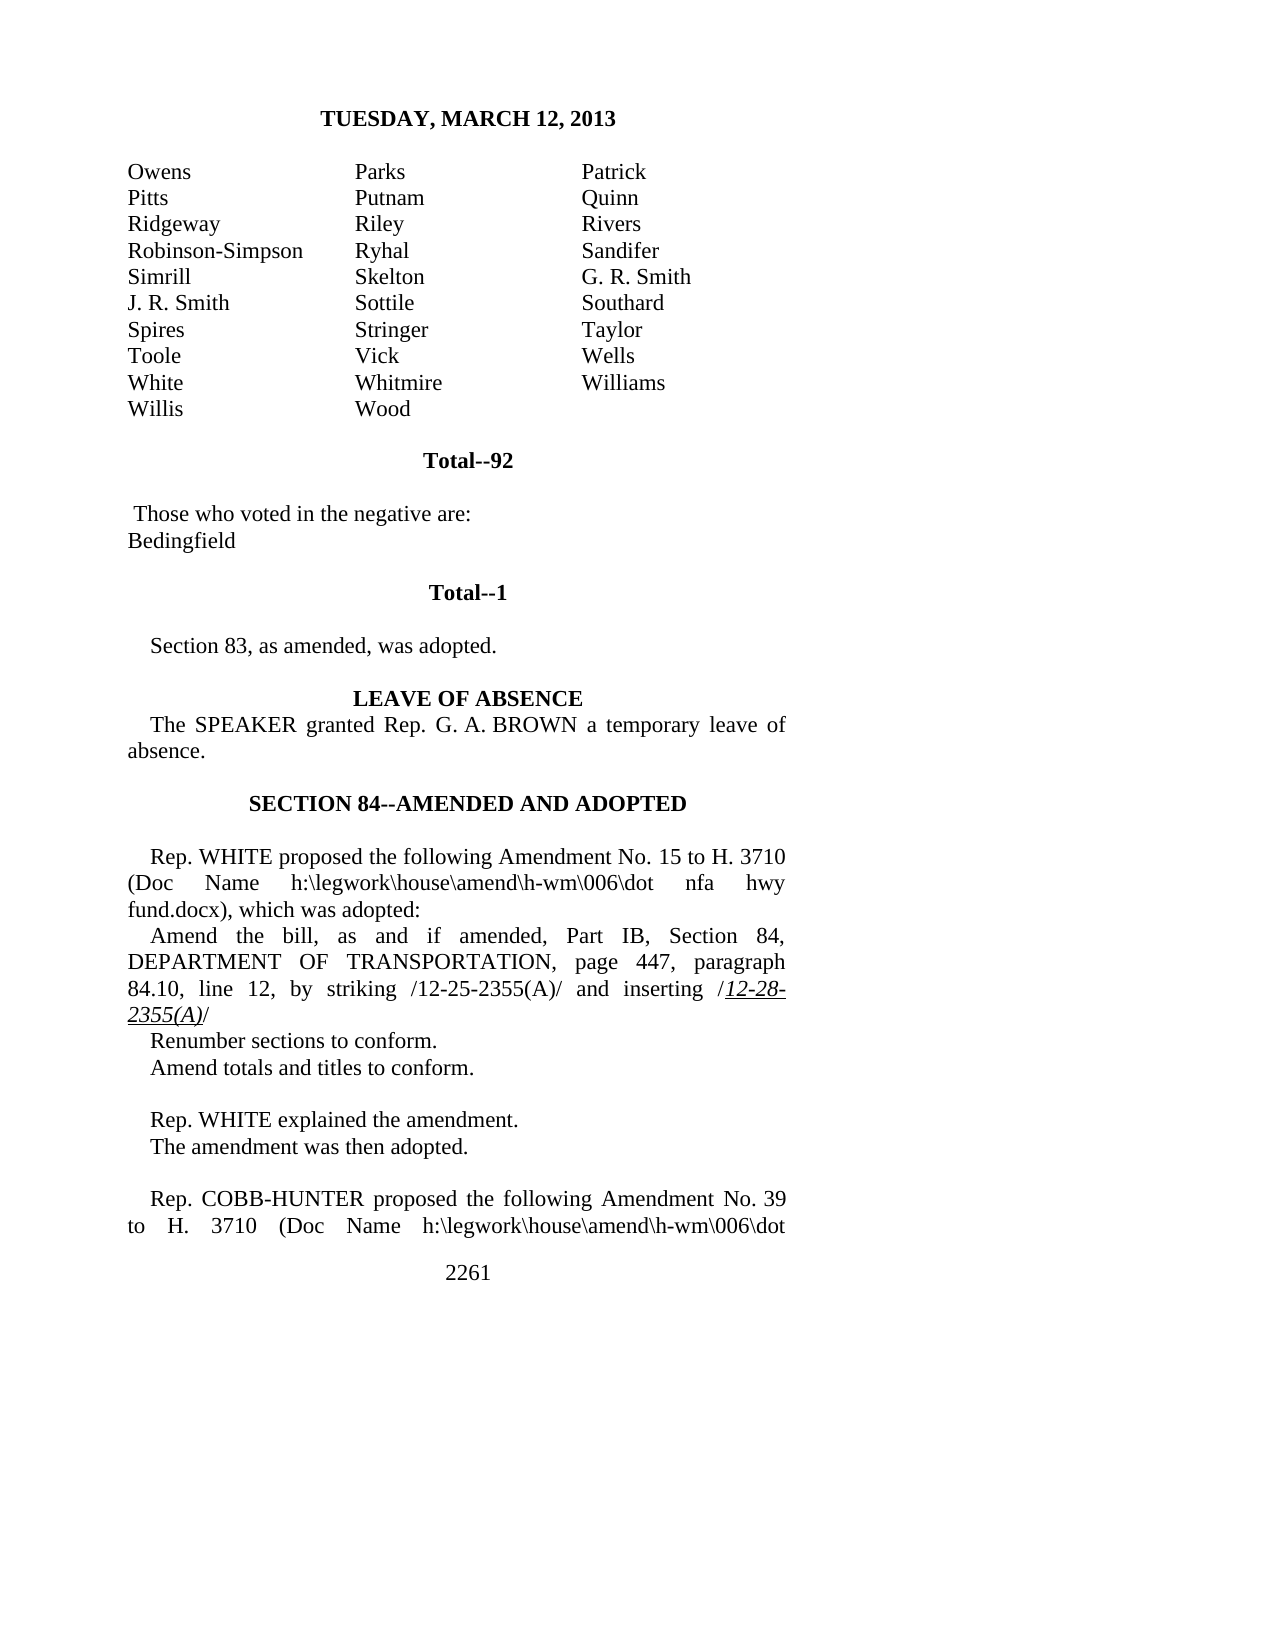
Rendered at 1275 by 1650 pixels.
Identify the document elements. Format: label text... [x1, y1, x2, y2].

text Total--92 [127, 448, 786, 474]
text Rep. WHITE proposed the following Amendment No. 15 to H. 3710 (Doc Name h:\legwork\house\amend\h-wm\006\dot nfa hwy fund.docx), which was adopted: [127, 843, 786, 922]
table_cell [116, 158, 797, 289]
text Amend the bill, as and if amended, Part IB, Section 84, DEPARTMENT OF TRANSPORTATION, page 447, paragraph 84.10, line 12, by striking /12-25-2355(A)/ and inserting /12-28-2355(A)/ [127, 922, 786, 1027]
text Total--1 [127, 579, 786, 606]
text Rep. WHITE explained the amendment. [127, 1106, 786, 1133]
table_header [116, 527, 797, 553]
text The SPEAKER granted Rep. G. A. BROWN a temporary leave of absence. [127, 711, 786, 764]
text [127, 1186, 786, 1238]
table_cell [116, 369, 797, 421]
text Those who voted in the negative are: [127, 500, 786, 527]
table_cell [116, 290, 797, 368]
text Renumber sections to conform. [127, 1027, 786, 1054]
text Section 83, as amended, was adopted. [127, 632, 786, 658]
text LEAVE OF ABSENCE [127, 685, 786, 711]
text Amend totals and titles to conform. [127, 1054, 786, 1080]
text SECTION 84--AMENDED AND ADOPTED [127, 790, 786, 817]
text The amendment was then adopted. [127, 1133, 786, 1159]
